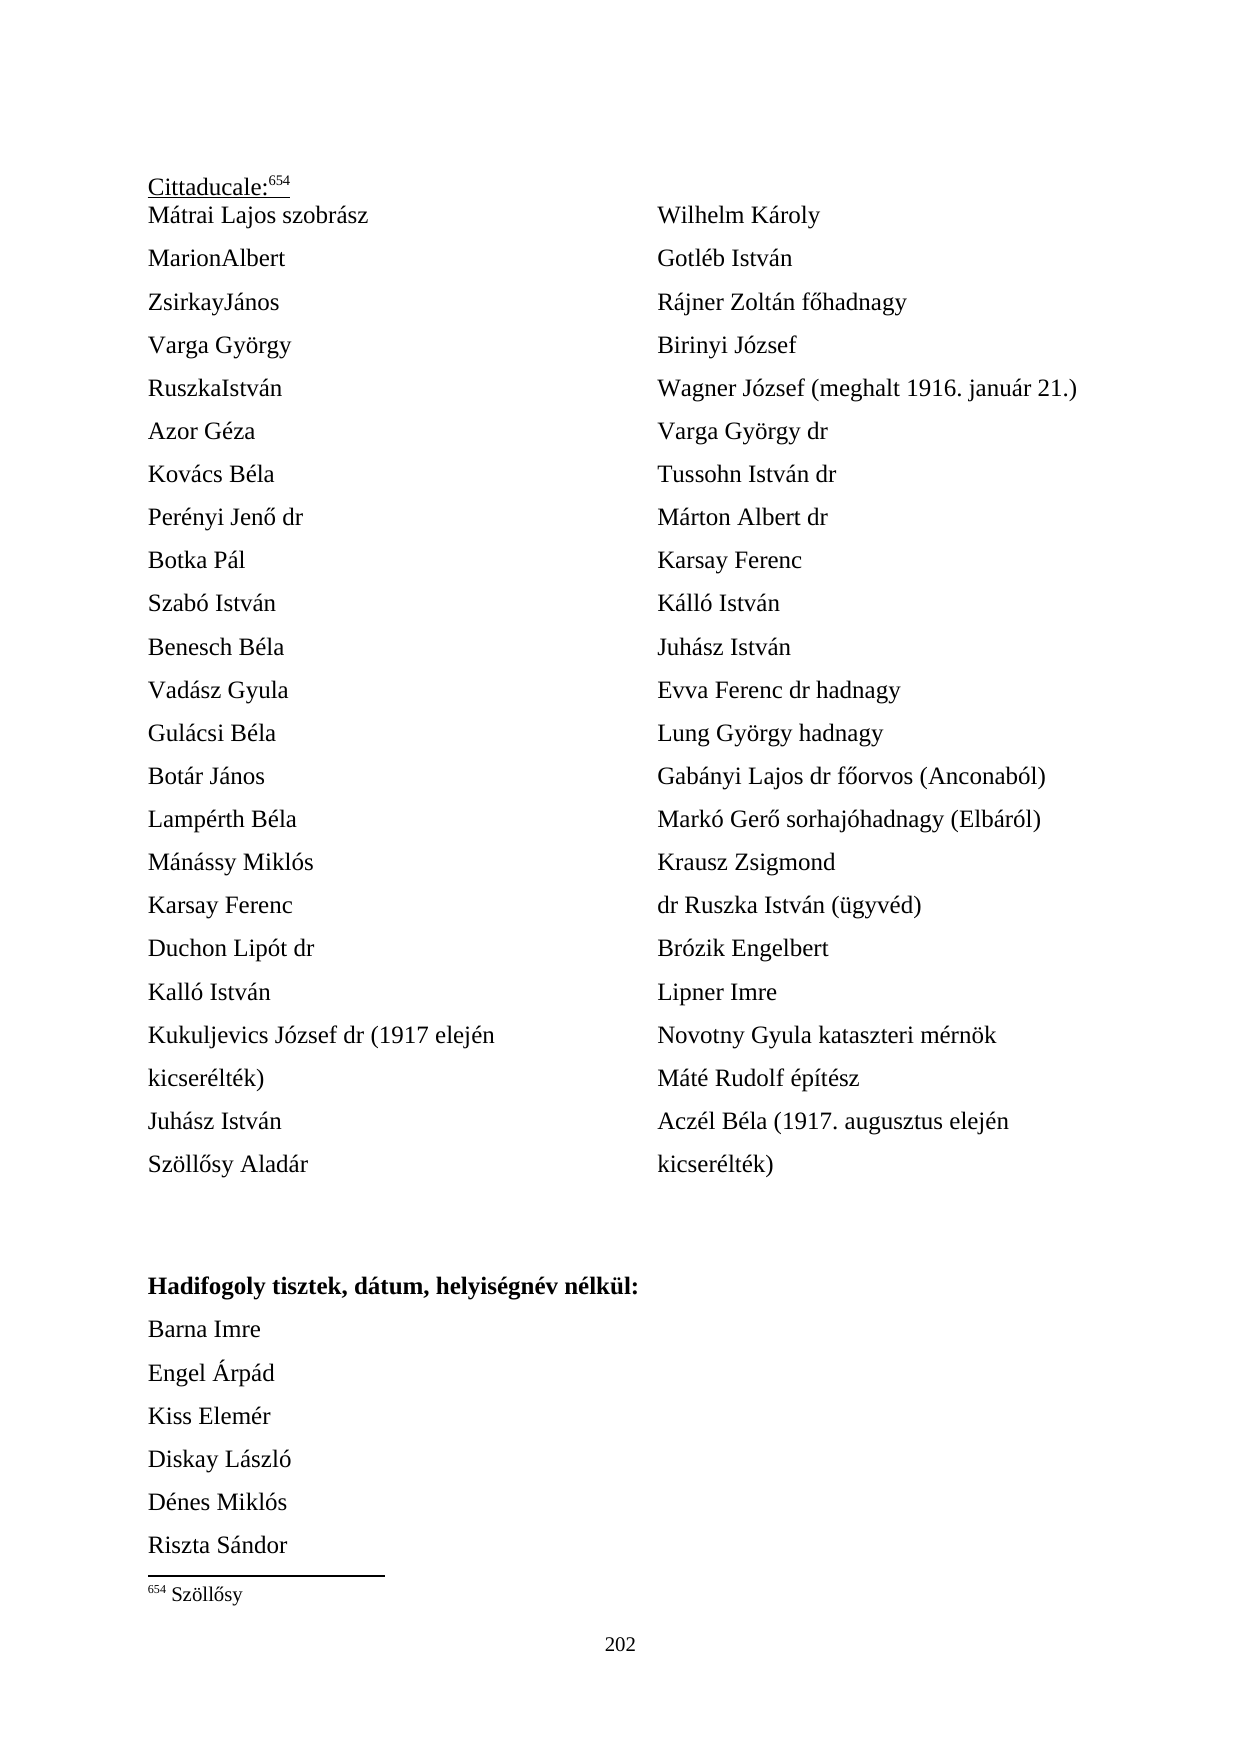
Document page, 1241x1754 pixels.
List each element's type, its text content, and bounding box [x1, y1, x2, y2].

text Kovács Béla [148, 459, 583, 488]
text Juhász István [657, 632, 1093, 660]
text Birinyi József [657, 330, 1093, 358]
text Markó Gerő sorhajóhadnagy (Elbáról) [657, 804, 1093, 833]
text Lung György hadnagy [657, 718, 1093, 747]
text Kiss Elemér [148, 1401, 1093, 1429]
text Máté Rudolf építész [657, 1063, 1093, 1092]
text Kukuljevics József dr (1917 elején kicserélték) [148, 1020, 583, 1092]
text ZsirkayJános [148, 287, 583, 315]
text Karsay Ferenc [657, 545, 1093, 574]
text Brózik Engelbert [657, 933, 1093, 962]
text Wilhelm Károly [657, 200, 1093, 229]
text Gulácsi Béla [148, 718, 583, 747]
text Azor Géza [148, 416, 583, 445]
text Duchon Lipót dr [148, 933, 583, 962]
text MarionAlbert [148, 243, 583, 272]
text Lampérth Béla [148, 804, 583, 833]
text Szöllősy Aladár [148, 1149, 583, 1178]
text Gabányi Lajos dr főorvos (Anconaból) [657, 761, 1093, 790]
text Hadifogoly tisztek, dátum, helyiségnév nélkül: [148, 1271, 1093, 1300]
text Varga György [148, 330, 583, 358]
text Engel Árpád [148, 1358, 1093, 1386]
text Krausz Zsigmond [657, 847, 1093, 876]
text Karsay Ferenc [148, 890, 583, 919]
text Varga György dr [657, 416, 1093, 445]
text Juhász István [148, 1106, 583, 1135]
text Mánássy Miklós [148, 847, 583, 876]
text Aczél Béla (1917. augusztus elején kicserélték) [657, 1106, 1093, 1178]
text Cittaducale: [148, 172, 1093, 200]
text Rájner Zoltán főhadnagy [657, 287, 1093, 315]
text Kalló István [148, 977, 583, 1005]
text Diskay László [148, 1444, 1093, 1473]
text Riszta Sándor [148, 1530, 1093, 1559]
text Wagner József (meghalt 1916. január 21.) [657, 373, 1093, 402]
text Vadász Gyula [148, 675, 583, 703]
text Kálló István [657, 588, 1093, 617]
text Novotny Gyula kataszteri mérnök [657, 1020, 1093, 1048]
text Szabó István [148, 588, 583, 617]
text Tussohn István dr [657, 459, 1093, 488]
text Dénes Miklós [148, 1487, 1093, 1516]
text Lipner Imre [657, 977, 1093, 1005]
text dr Ruszka István (ügyvéd) [657, 890, 1093, 919]
text Botka Pál [148, 545, 583, 574]
text Botár János [148, 761, 583, 790]
text Barna Imre [148, 1314, 1093, 1343]
text Evva Ferenc dr hadnagy [657, 675, 1093, 703]
text Gotléb István [657, 243, 1093, 272]
text RuszkaIstván [148, 373, 583, 402]
text Márton Albert dr [657, 502, 1093, 531]
text Mátrai Lajos szobrász [148, 200, 583, 229]
text Perényi Jenő dr [148, 502, 583, 531]
text Benesch Béla [148, 632, 583, 660]
